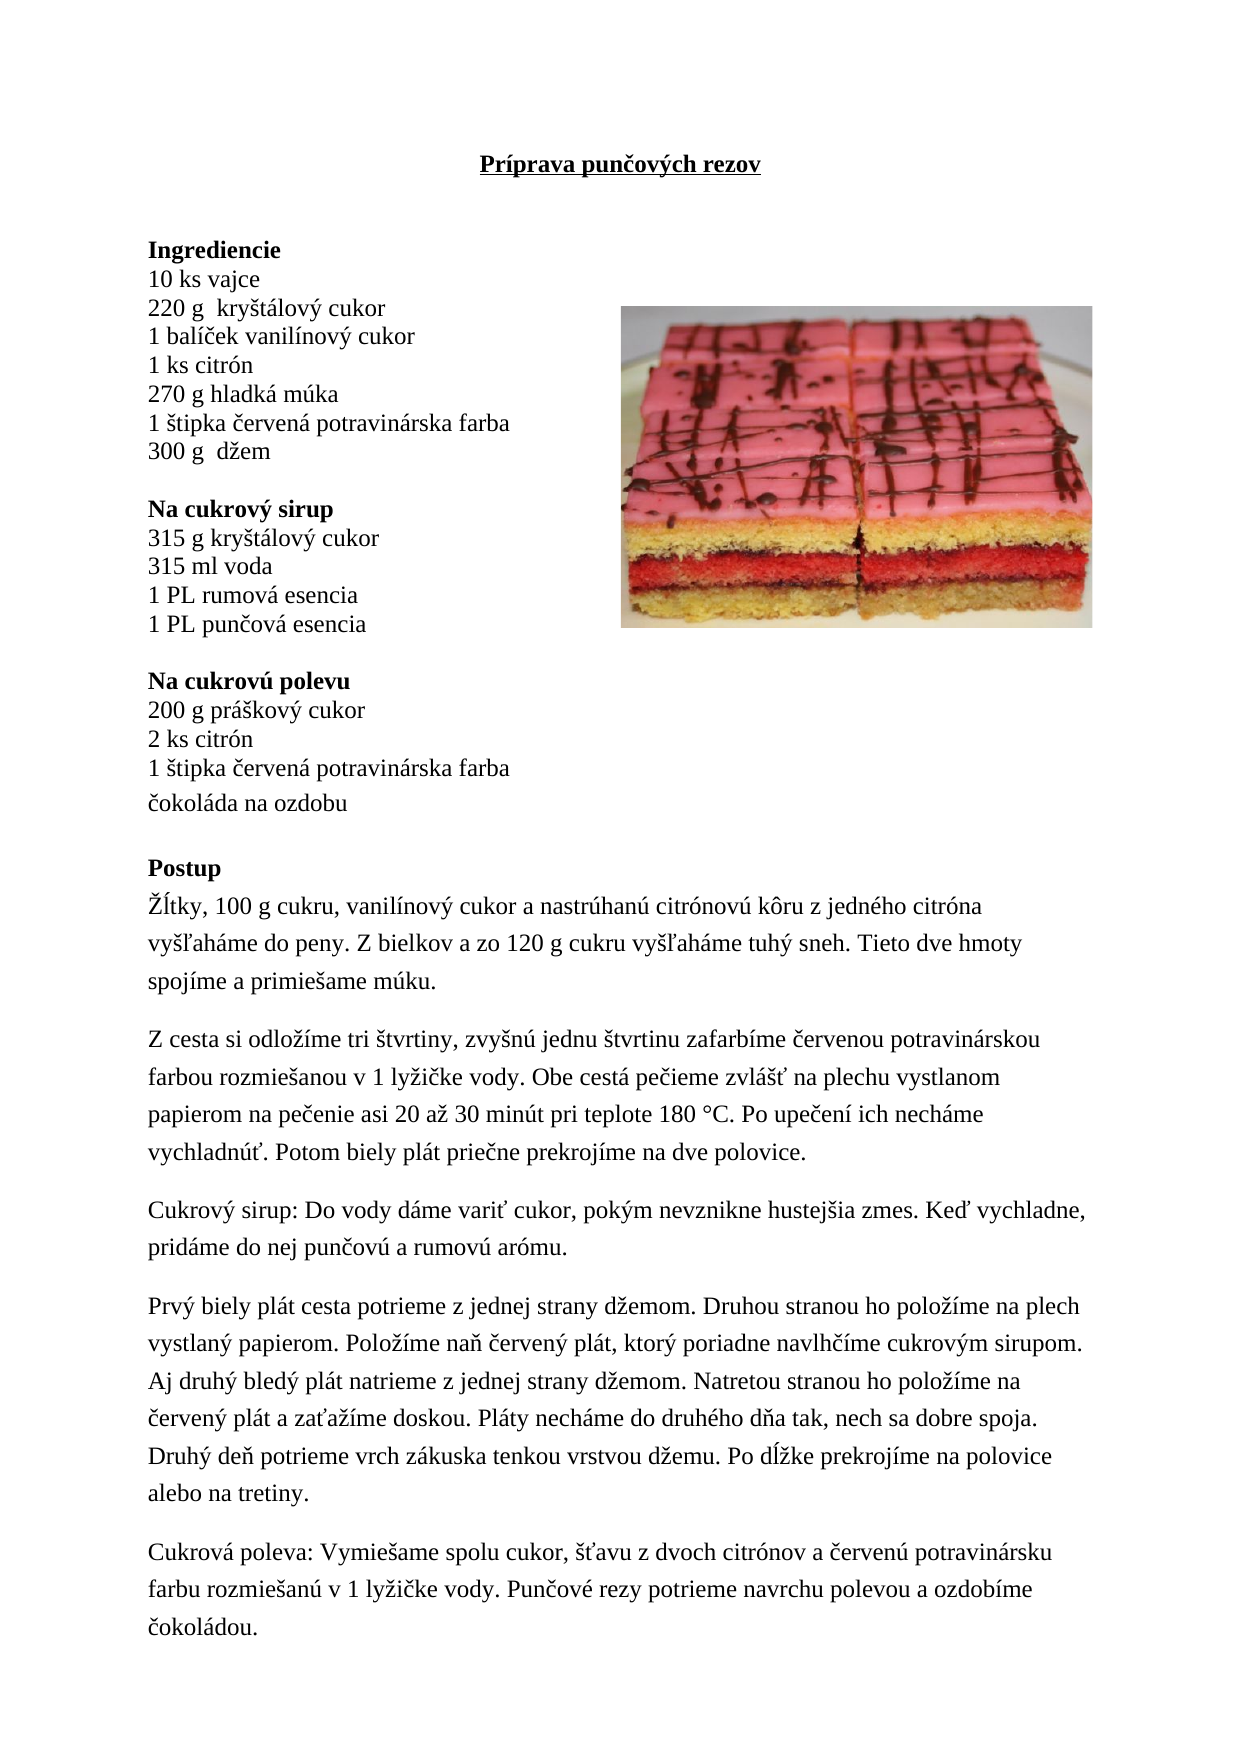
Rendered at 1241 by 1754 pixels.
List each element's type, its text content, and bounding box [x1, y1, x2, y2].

text čokoláda na ozdobu [148, 781, 1093, 817]
text 1 štipka červená potravinárska farba [148, 753, 1093, 781]
text Žĺtky, 100 g cukru, vanilínový cukor a nastrúhanú citrónovú kôru z jedného citróna vyšľaháme do peny. Z bielkov a zo 120 g cukru vyšľaháme tuhý sneh. Tieto dve hmoty spojíme a primiešame múku. [148, 882, 1093, 994]
text Ingrediencie [148, 235, 1093, 264]
text Na cukrovú polevu [148, 666, 1093, 695]
text 315 ml voda [148, 551, 620, 580]
picture [620, 306, 1093, 628]
text 2 ks citrón [148, 724, 1093, 753]
text Z cesta si odložíme tri štvrtiny, zvyšnú jednu štvrtinu zafarbíme červenou potravinárskou farbou rozmiešanou v 1 lyžičke vody. Obe cestá pečieme zvlášť na plechu vystlanom papierom na pečenie asi 20 až 30 minút pri teplote 180 °C. Po upečení ich necháme vychladnúť. Potom biely plát priečne prekrojíme na dve polovice. [148, 1015, 1093, 1165]
text Prvý biely plát cesta potrieme z jednej strany džemom. Druhou stranou ho položíme na plech vystlaný papierom. Položíme naň červený plát, ktorý poriadne navlhčíme cukrovým sirupom. Aj druhý bledý plát natrieme z jednej strany džemom. Natretou stranou ho položíme na červený plát a zaťažíme doskou. Pláty necháme do druhého dňa tak, nech sa dobre spoja. Druhý deň potrieme vrch zákuska tenkou vrstvou džemu. Po dĺžke prekrojíme na polovice alebo na tretiny. [148, 1282, 1093, 1507]
text Postup [148, 853, 1093, 882]
text 200 g práškový cukor [148, 695, 1093, 724]
text 270 g hladká múka [148, 379, 620, 408]
text 1 ks citrón [148, 350, 620, 379]
text 315 g kryštálový cukor [148, 523, 620, 551]
text Príprava punčových rezov [148, 148, 1093, 178]
text 300 g džem [148, 436, 620, 465]
text 1 balíček vanilínový cukor [148, 321, 620, 350]
text 1 PL rumová esencia [148, 580, 620, 609]
text Cukrový sirup: Do vody dáme variť cukor, pokým nevznikne hustejšia zmes. Keď vychladne, pridáme do nej punčovú a rumovú arómu. [148, 1186, 1093, 1261]
text Na cukrový sirup [148, 494, 620, 523]
text 220 g kryštálový cukor [148, 293, 1093, 321]
text 10 ks vajce [148, 264, 1093, 293]
text Cukrová poleva: Vymiešame spolu cukor, šťavu z dvoch citrónov a červenú potravinársku farbu rozmiešanú v 1 lyžičke vody. Punčové rezy potrieme navrchu polevou a ozdobíme čokoládou. [148, 1528, 1093, 1640]
text 1 štipka červená potravinárska farba [148, 408, 620, 436]
text 1 PL punčová esencia [148, 609, 1093, 638]
